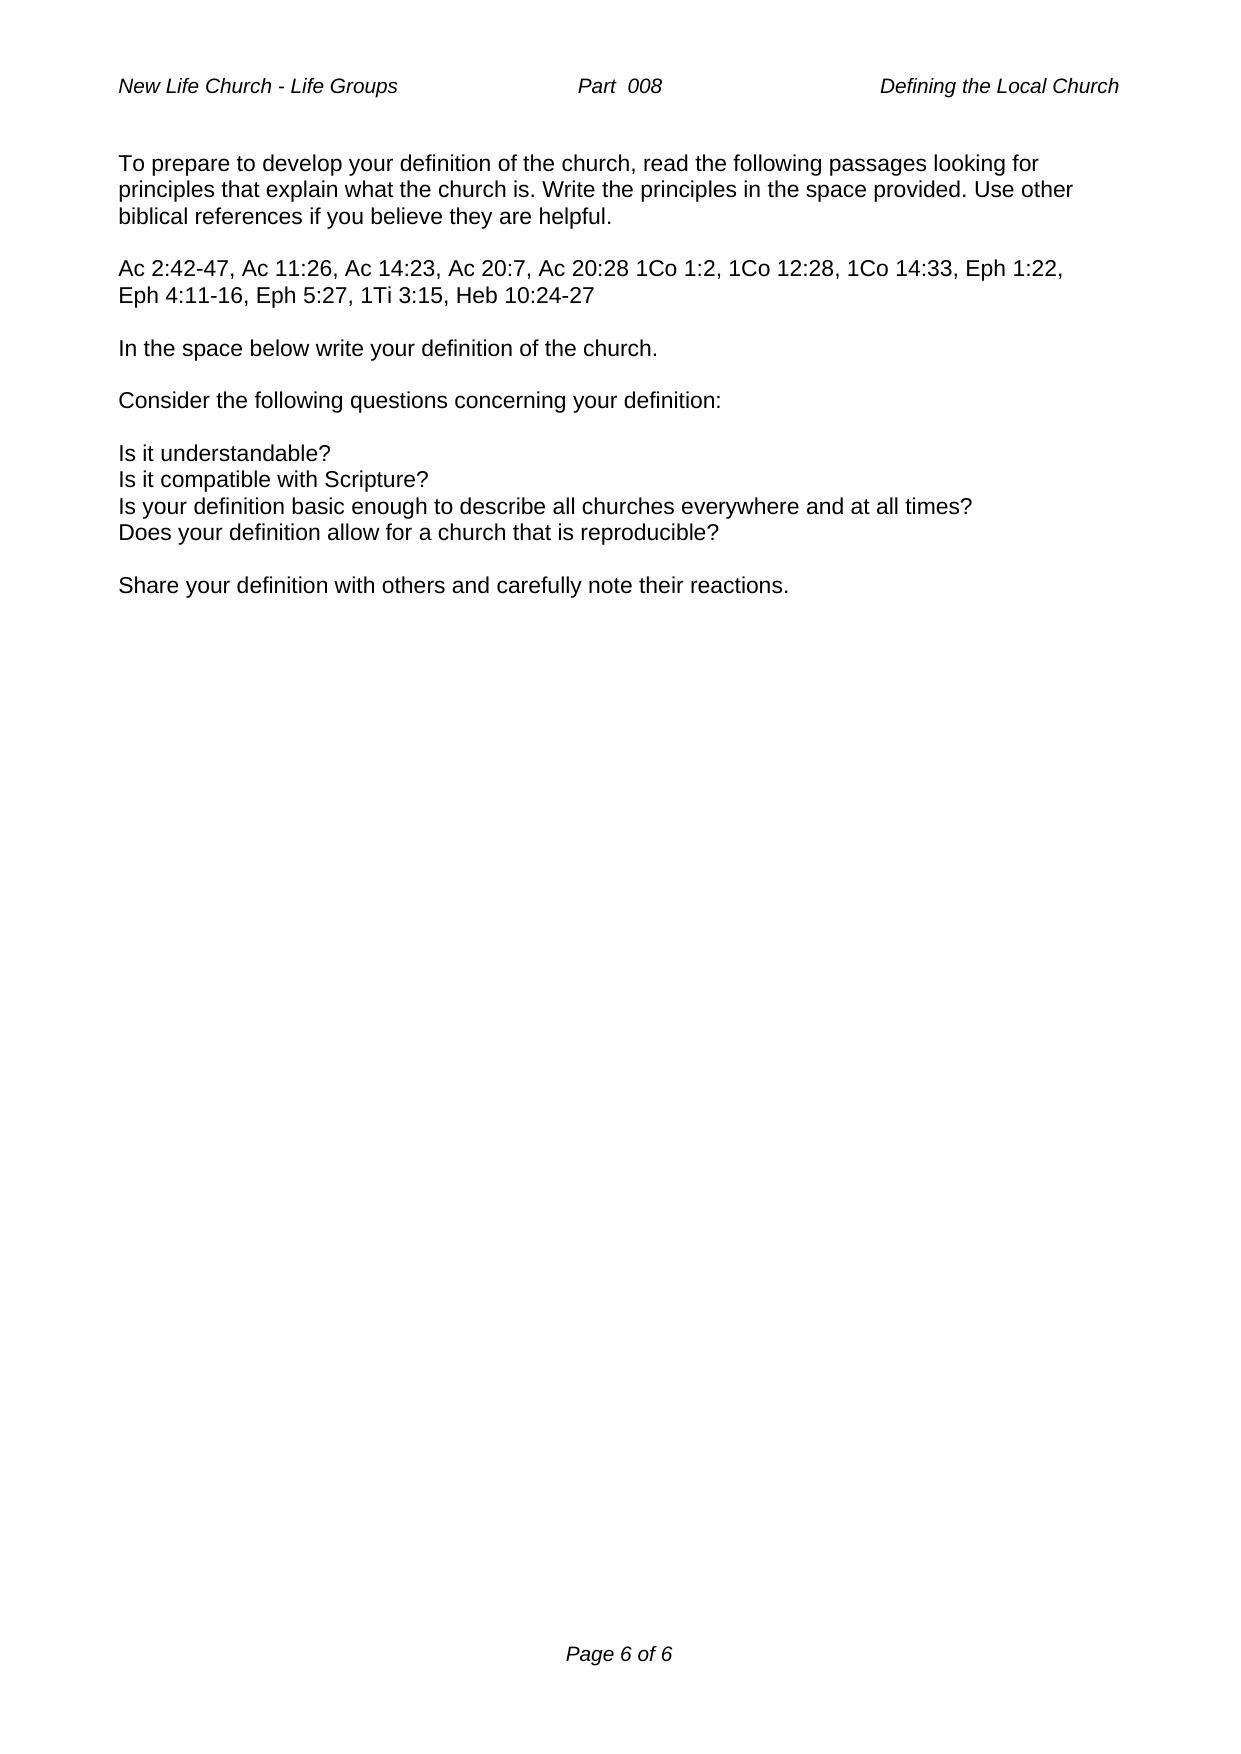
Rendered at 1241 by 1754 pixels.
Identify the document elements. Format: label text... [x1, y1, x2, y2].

text Ac 2:42-47, Ac 11:26, Ac 14:23, Ac 20:7, Ac 20:28 1Co 1:2, 1Co 12:28, 1Co 14:33, Eph 1:22, Eph 4:11-16, Eph 5:27, 1Ti 3:15, Heb 10:24-27 [118, 255, 1122, 308]
text Is your definition basic enough to describe all churches everywhere and at all times? [118, 493, 1122, 519]
text Is it compatible with Scripture? [118, 466, 1122, 493]
text Consider the following questions concerning your definition: [118, 387, 1122, 413]
text Does your definition allow for a church that is reproducible? [118, 519, 1122, 545]
text To prepare to develop your definition of the church, read the following passages looking for principles that explain what the church is. Write the principles in the space provided. Use other biblical references if you believe they are helpful. [118, 150, 1122, 229]
text In the space below write your definition of the church. [118, 334, 1122, 361]
text Share your definition with others and carefully note their reactions. [118, 572, 1122, 598]
text Is it understandable? [118, 440, 1122, 466]
